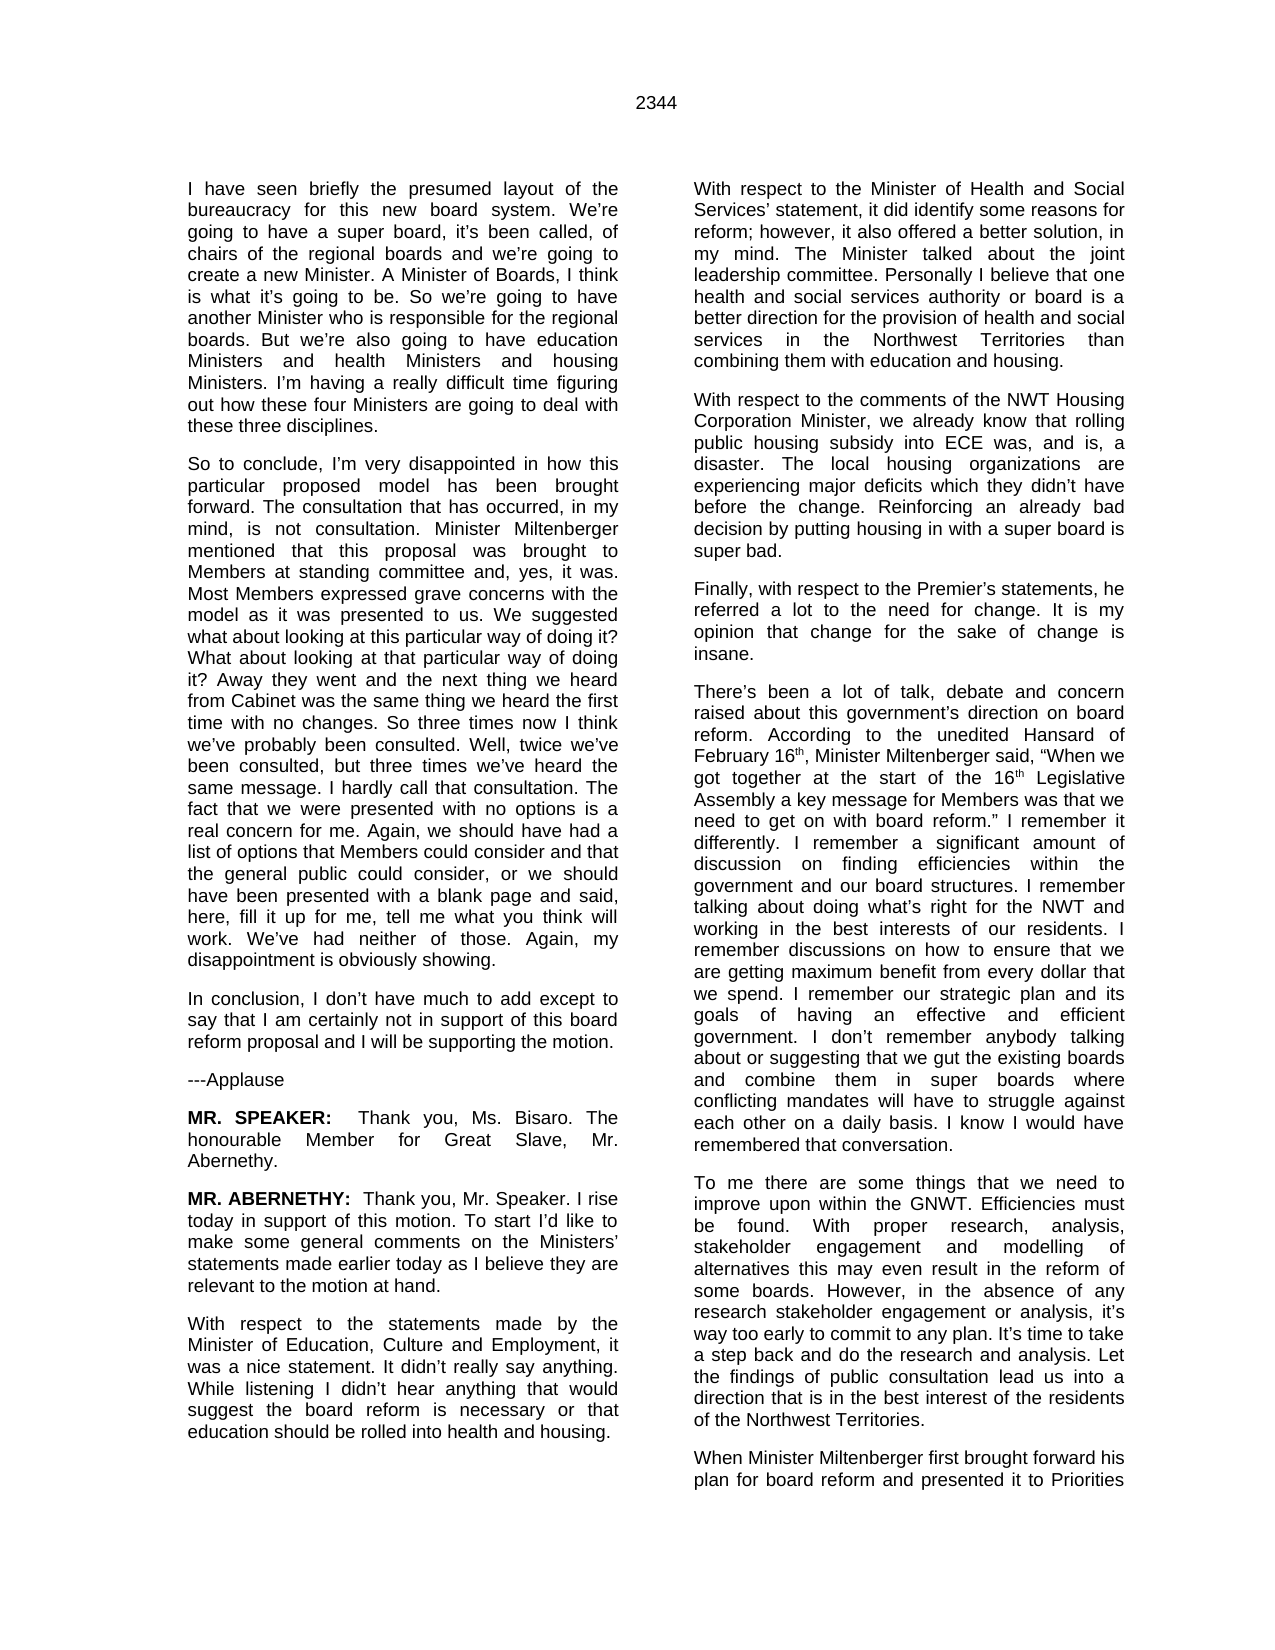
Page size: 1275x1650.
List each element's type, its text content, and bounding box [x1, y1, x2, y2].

text With respect to the Minister of Health and Social Services’ statement, it did identify some reasons for reform; however, it also offered a better solution, in my mind. The Minister talked about the joint leadership committee. Personally I believe that one health and social services authority or board is a better direction for the provision of health and social services in the Northwest Territories than combining them with education and housing. [694, 178, 1125, 372]
text So to conclude, I’m very disappointed in how this particular proposed model has been brought forward. The consultation that has occurred, in my mind, is not consultation. Minister Miltenberger mentioned that this proposal was brought to Members at standing committee and, yes, it was. Most Members expressed grave concerns with the model as it was presented to us. We suggested what about looking at this particular way of doing it? What about looking at that particular way of doing it? Away they went and the next thing we heard from Cabinet was the same thing we heard the first time with no changes. So three times now I think we’ve probably been consulted. Well, twice we’ve been consulted, but three times we’ve heard the same message. I hardly call that consultation. The fact that we were presented with no options is a real concern for me. Again, we should have had a list of options that Members could consider and that the general public could consider, or we should have been presented with a blank page and said, here, fill it up for me, tell me what you think will work. We’ve had neither of those. Again, my disappointment is obviously showing. [187, 453, 619, 971]
text With respect to the comments of the NWT Housing Corporation Minister, we already know that rolling public housing subsidy into ECE was, and is, a disaster. The local housing organizations are experiencing major deficits which they didn’t have before the change. Reinforcing an already bad decision by putting housing in with a super board is super bad. [694, 388, 1125, 561]
text I have seen briefly the presumed layout of the bureaucracy for this new board system. We’re going to have a super board, it’s been called, of chairs of the regional boards and we’re going to create a new Minister. A Minister of Boards, I think is what it’s going to be. So we’re going to have another Minister who is responsible for the regional boards. But we’re also going to have education Ministers and health Ministers and housing Ministers. I’m having a really difficult time figuring out how these four Ministers are going to deal with these three disciplines. [187, 178, 619, 436]
text In conclusion, I don’t have much to add except to say that I am certainly not in support of this board reform proposal and I will be supporting the motion. [187, 987, 619, 1052]
text With respect to the statements made by the Minister of Education, Culture and Employment, it was a nice statement. It didn’t really say anything. While listening I didn’t hear anything that would suggest the board reform is necessary or that education should be rolled into health and housing. [187, 1313, 619, 1442]
text To me there are some things that we need to improve upon within the GNWT. Efficiencies must be found. With proper research, analysis, stakeholder engagement and modelling of alternatives this may even result in the reform of some boards. However, in the absence of any research stakeholder engagement or analysis, it’s way too early to commit to any plan. It’s time to take a step back and do the research and analysis. Let the findings of public consultation lead us into a direction that is in the best interest of the residents of the Northwest Territories. [694, 1172, 1125, 1430]
text MR. SPEAKER: Thank you, Ms. Bisaro. The honourable Member for Great Slave, Mr. Abernethy. [187, 1107, 619, 1172]
text MR. ABERNETHY: Thank you, Mr. Speaker. I rise today in support of this motion. To start I’d like to make some general comments on the Ministers’ statements made earlier today as I believe they are relevant to the motion at hand. [187, 1188, 619, 1296]
text ---Applause [187, 1069, 619, 1090]
text Finally, with respect to the Premier’s statements, he referred a lot to the need for change. It is my opinion that change for the sake of change is insane. [694, 578, 1125, 664]
text There’s been a lot of talk, debate and concern raised about this government’s direction on board reform. According to the unedited Hansard of February 16th, Minister Miltenberger said, “When we got together at the start of the 16th Legislative Assembly a key message for Members was that we need to get on with board reform.” I remember it differently. I remember a significant amount of discussion on finding efficiencies within the government and our board structures. I remember talking about doing what’s right for the NWT and working in the best interests of our residents. I remember discussions on how to ensure that we are getting maximum benefit from every dollar that we spend. I remember our strategic plan and its goals of having an effective and efficient government. I don’t remember anybody talking about or suggesting that we gut the existing boards and combine them in super boards where conflicting mandates will have to struggle against each other on a daily basis. I know I would have remembered that conversation. [694, 681, 1125, 1155]
